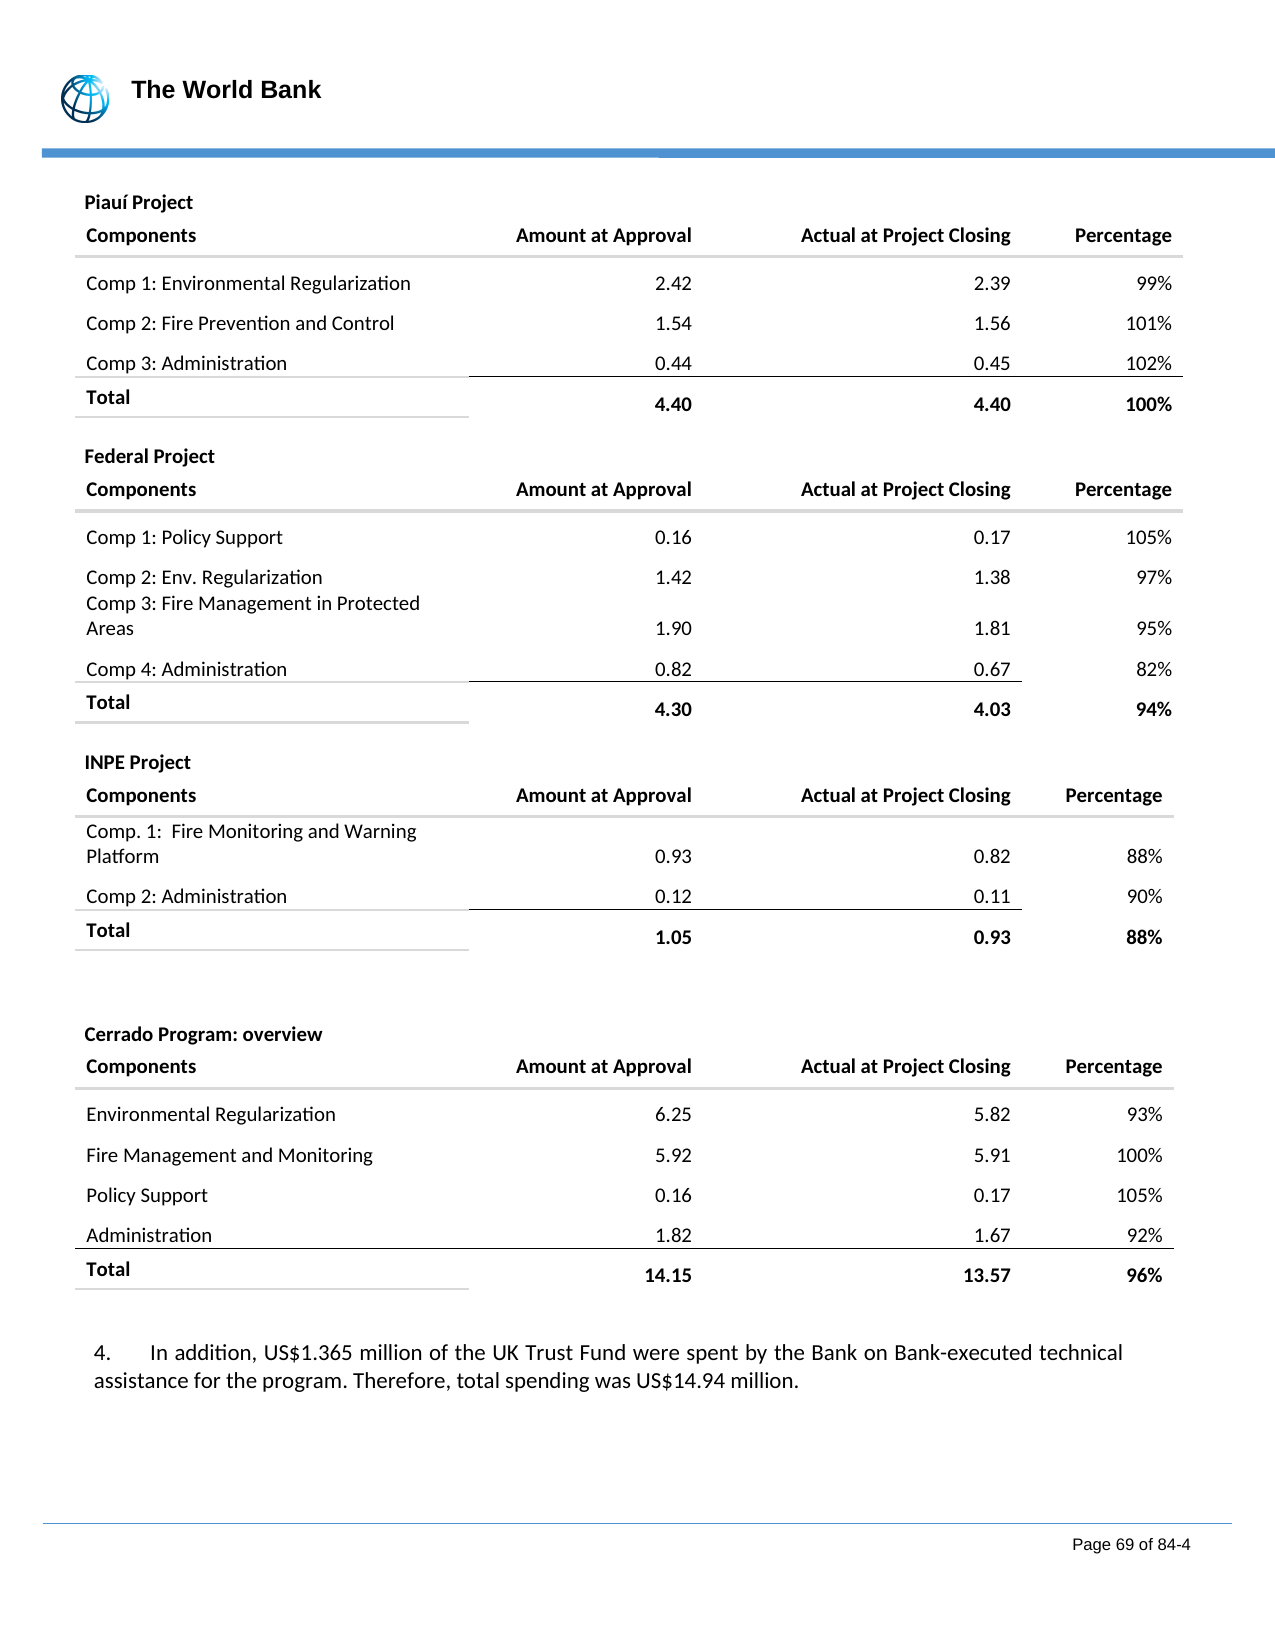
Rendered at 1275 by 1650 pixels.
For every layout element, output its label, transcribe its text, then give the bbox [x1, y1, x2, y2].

table_cell 2.42 [469, 258, 703, 295]
table_cell 4.30 [469, 682, 703, 721]
table_cell 1.56 [703, 295, 1022, 336]
table_cell 99% [1022, 258, 1183, 295]
table_header Amount at Approval [469, 215, 703, 255]
picture [83, 85, 89, 93]
table_cell 0.44 [469, 336, 703, 376]
table_cell 4.40 [703, 377, 1022, 416]
table_header Percentage [1022, 469, 1183, 509]
table_header Amount at Approval [469, 469, 703, 509]
table_header Actual at Project Closing [703, 774, 1022, 815]
table_cell 100% [1022, 377, 1183, 416]
table_cell 0.82 [469, 641, 703, 681]
table_header Amount at Approval [469, 1046, 703, 1087]
text Federal Project [84, 444, 1125, 469]
table_header Components [75, 774, 469, 815]
table_cell Total [75, 683, 469, 721]
table_cell 82% [1022, 641, 1183, 681]
table_cell 1.38 [703, 550, 1022, 590]
table_cell Comp 1: Environmental Regularization [75, 258, 469, 295]
table_cell Policy Support [75, 1167, 469, 1207]
table_cell 105% [1022, 513, 1183, 550]
table_cell Comp 2: Administration [75, 869, 469, 909]
table_header Components [75, 469, 469, 509]
text Piauí Project [84, 189, 1125, 214]
table_cell Comp 1: Policy Support [75, 513, 469, 550]
table_cell 0.17 [703, 1167, 1022, 1207]
table_cell 1.54 [469, 295, 703, 336]
table_cell Environmental Regularization [75, 1090, 469, 1127]
table_cell 88% [1022, 818, 1174, 869]
text INPE Project [84, 749, 1125, 774]
table_cell Administration [75, 1208, 469, 1248]
table_cell 13.57 [703, 1249, 1022, 1288]
list In addition, US$1.365 million of the UK Trust Fund were spent by the Bank on Bank-executed technical assistance for the program. Therefore, total spending was US$14.94 million. [94, 1338, 1125, 1394]
table_cell 1.81 [703, 590, 1022, 641]
text Cerrado Program: overview [84, 1021, 1125, 1046]
picture [76, 83, 83, 89]
table_cell 0.11 [703, 869, 1022, 909]
table_cell 95% [1022, 590, 1183, 641]
table_header Actual at Project Closing [703, 215, 1022, 255]
table_cell 105% [1022, 1167, 1174, 1207]
table_cell 1.82 [469, 1208, 703, 1248]
table_cell 100% [1022, 1127, 1174, 1167]
table_cell 90% [1022, 869, 1174, 909]
table_cell 0.67 [703, 641, 1022, 681]
table_cell 102% [1022, 336, 1183, 376]
table_cell 1.67 [703, 1208, 1022, 1248]
table_cell Comp 3: Administration [75, 336, 469, 376]
table_header Percentage [1022, 774, 1174, 815]
table_cell 93% [1022, 1090, 1174, 1127]
table_cell Comp 2: Fire Prevention and Control [75, 295, 469, 336]
table_cell Comp 2: Env. Regularization [75, 550, 469, 590]
table_cell 0.12 [469, 869, 703, 909]
table_cell 2.39 [703, 258, 1022, 295]
table_cell 0.16 [469, 1167, 703, 1207]
table_cell 0.93 [469, 818, 703, 869]
table_cell 0.17 [703, 513, 1022, 550]
table_cell Comp. 1: Fire Monitoring and Warning Platform [75, 818, 469, 869]
table_cell 5.92 [469, 1127, 703, 1167]
table_cell 0.16 [469, 513, 703, 550]
table_cell Total [75, 378, 469, 416]
table_cell 0.93 [703, 910, 1022, 949]
table_cell 88% [1022, 909, 1174, 949]
table_cell 6.25 [469, 1090, 703, 1127]
table_header Percentage [1022, 1046, 1174, 1087]
table_cell Comp 4: Administration [75, 641, 469, 681]
table_cell 14.15 [469, 1249, 703, 1288]
table_cell Fire Management and Monitoring [75, 1127, 469, 1167]
table_cell 4.03 [703, 682, 1022, 721]
table_cell 1.05 [469, 910, 703, 949]
table_header Components [75, 1046, 469, 1087]
table_cell 0.45 [703, 336, 1022, 376]
picture [61, 75, 110, 123]
table_cell 5.91 [703, 1127, 1022, 1167]
table_header Components [75, 215, 469, 255]
table_cell Total [75, 911, 469, 949]
table_header Amount at Approval [469, 774, 703, 815]
table_cell 5.82 [703, 1090, 1022, 1127]
picture [92, 75, 110, 111]
table_cell 92% [1022, 1208, 1174, 1248]
table_header Actual at Project Closing [703, 1046, 1022, 1087]
table_cell Total [75, 1249, 469, 1288]
table_cell 0.82 [703, 818, 1022, 869]
table_header Percentage [1022, 215, 1183, 255]
table_cell 94% [1022, 681, 1183, 721]
table_cell 4.40 [469, 377, 703, 416]
table_cell 97% [1022, 550, 1183, 590]
table_cell 1.42 [469, 550, 703, 590]
table_cell 96% [1022, 1249, 1174, 1288]
table_header Actual at Project Closing [703, 469, 1022, 509]
table_cell 101% [1022, 295, 1183, 336]
table_cell 1.90 [469, 590, 703, 641]
table_cell Comp 3: Fire Management in Protected Areas [75, 590, 469, 641]
